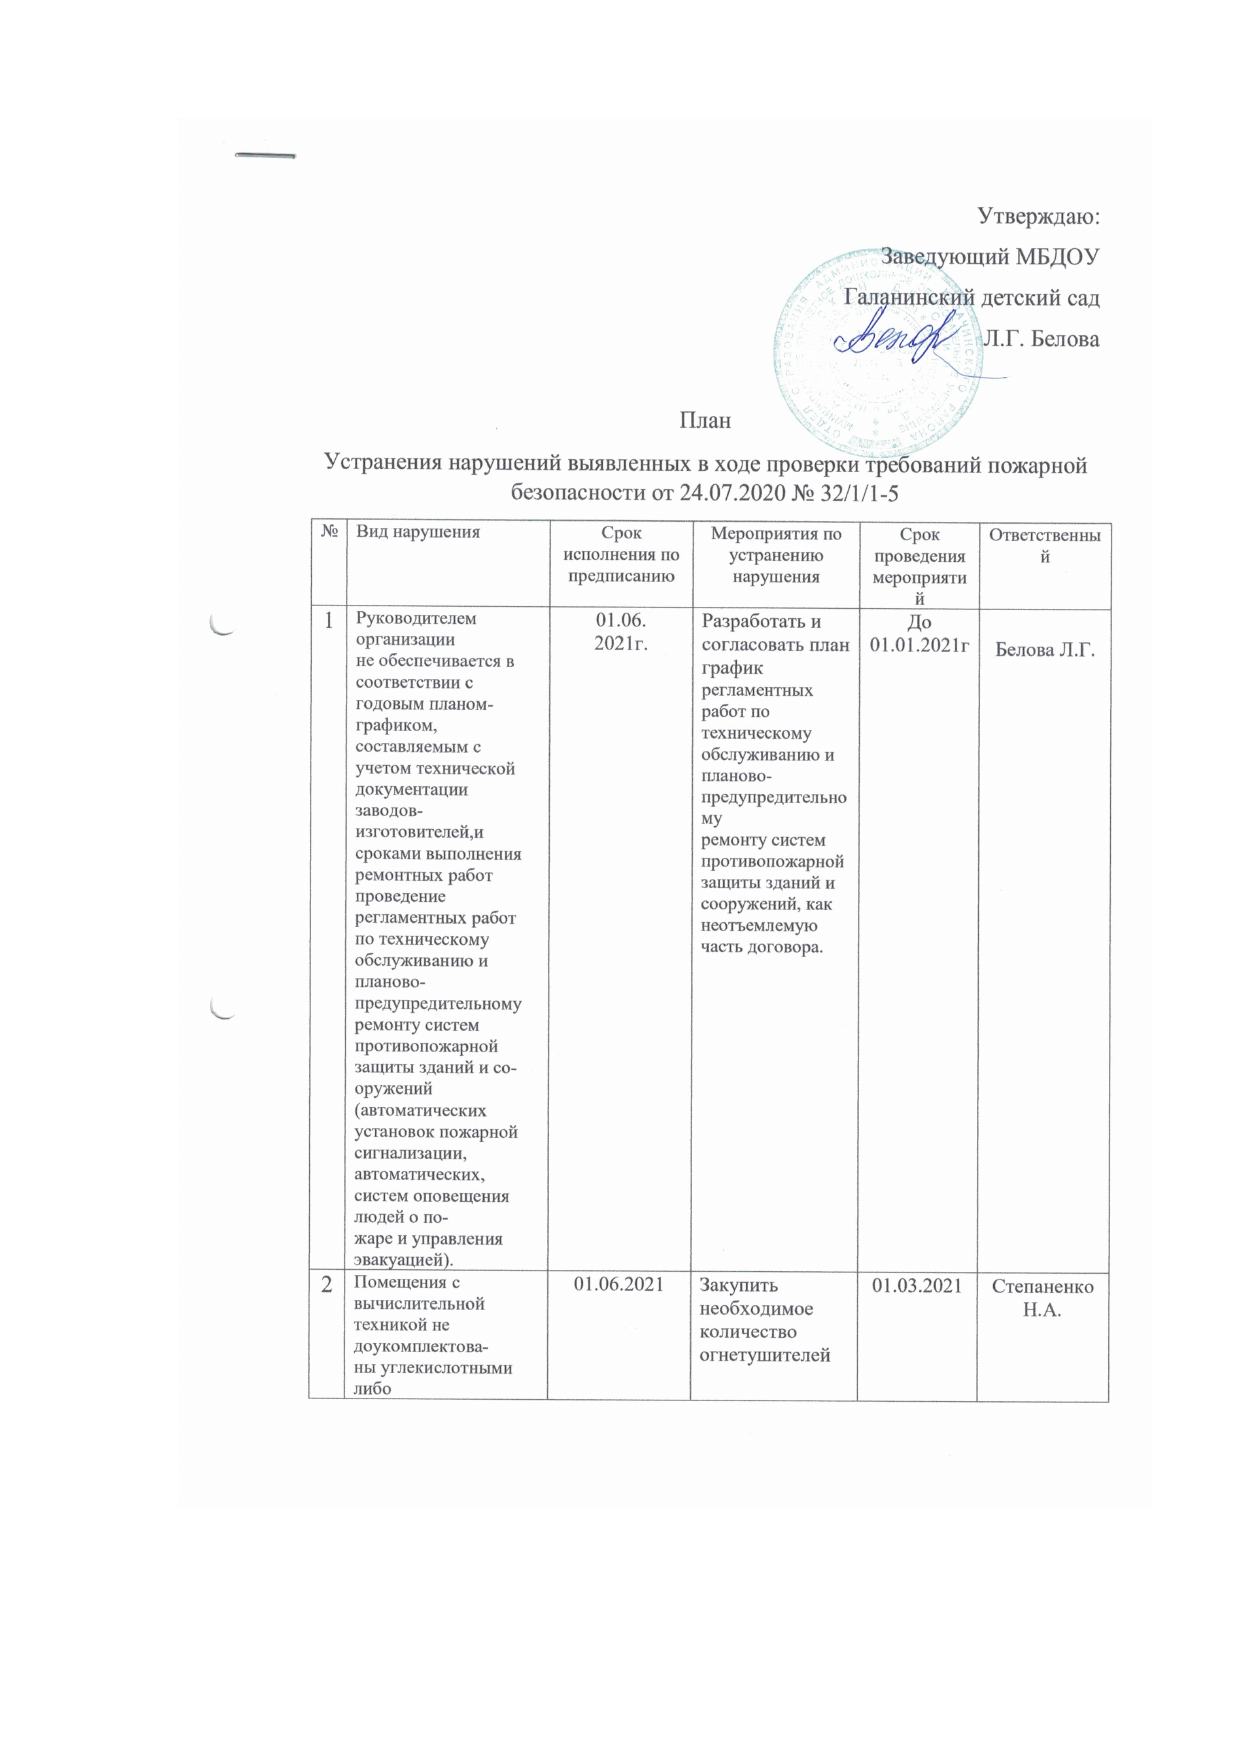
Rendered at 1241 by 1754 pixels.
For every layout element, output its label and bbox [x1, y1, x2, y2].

picture [177, 118, 1152, 1509]
